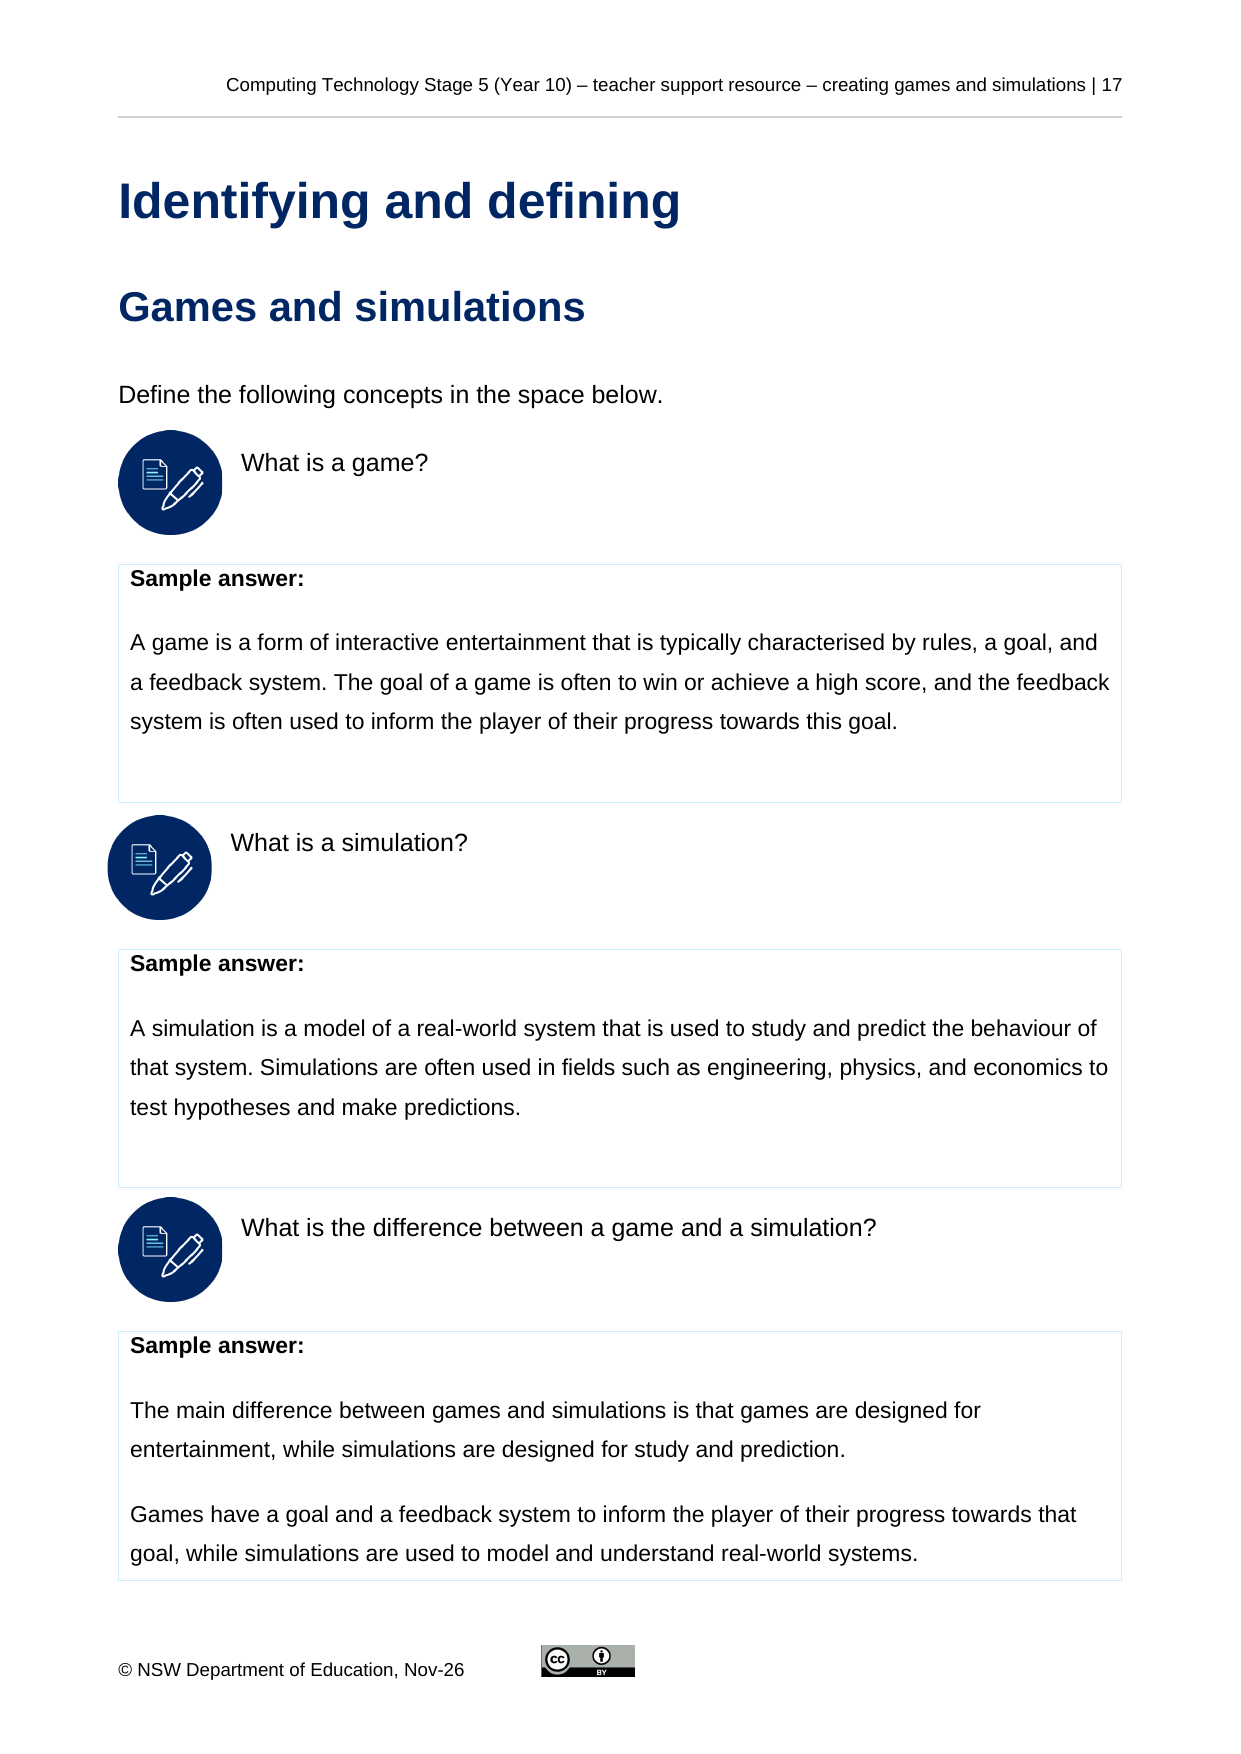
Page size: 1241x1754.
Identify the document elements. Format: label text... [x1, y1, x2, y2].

picture [541, 1645, 635, 1677]
text What is a simulation? [212, 828, 1122, 857]
table_header Sample answer: The main difference between games and simulations is that games are designed for entertainment, while simulations are designed for study and prediction. Games have a goal and a feedback system to inform the player of their progress towards that goal, while simulations are used to model and understand real-world systems. [119, 1332, 1121, 1579]
table_header Sample answer: A simulation is a model of a real-world system that is used to study and predict the behaviour of that system. Simulations are often used in fields such as engineering, physics, and economics to test hypotheses and make predictions. [119, 950, 1121, 1187]
subtitle Games and simulations [118, 283, 1122, 331]
text Define the following concepts in the space below. [118, 380, 1122, 408]
text What is the difference between a game and a simulation? [223, 1213, 1122, 1242]
picture [118, 1197, 223, 1302]
text What is a game? [223, 448, 1122, 477]
picture [118, 430, 223, 535]
picture [107, 815, 212, 920]
table_header Sample answer: A game is a form of interactive entertainment that is typically characterised by rules, a goal, and a feedback system. The goal of a game is often to win or achieve a high score, and the feedback system is often used to inform the player of their progress towards this goal. [119, 565, 1121, 802]
subtitle Identifying and defining [118, 172, 1122, 229]
